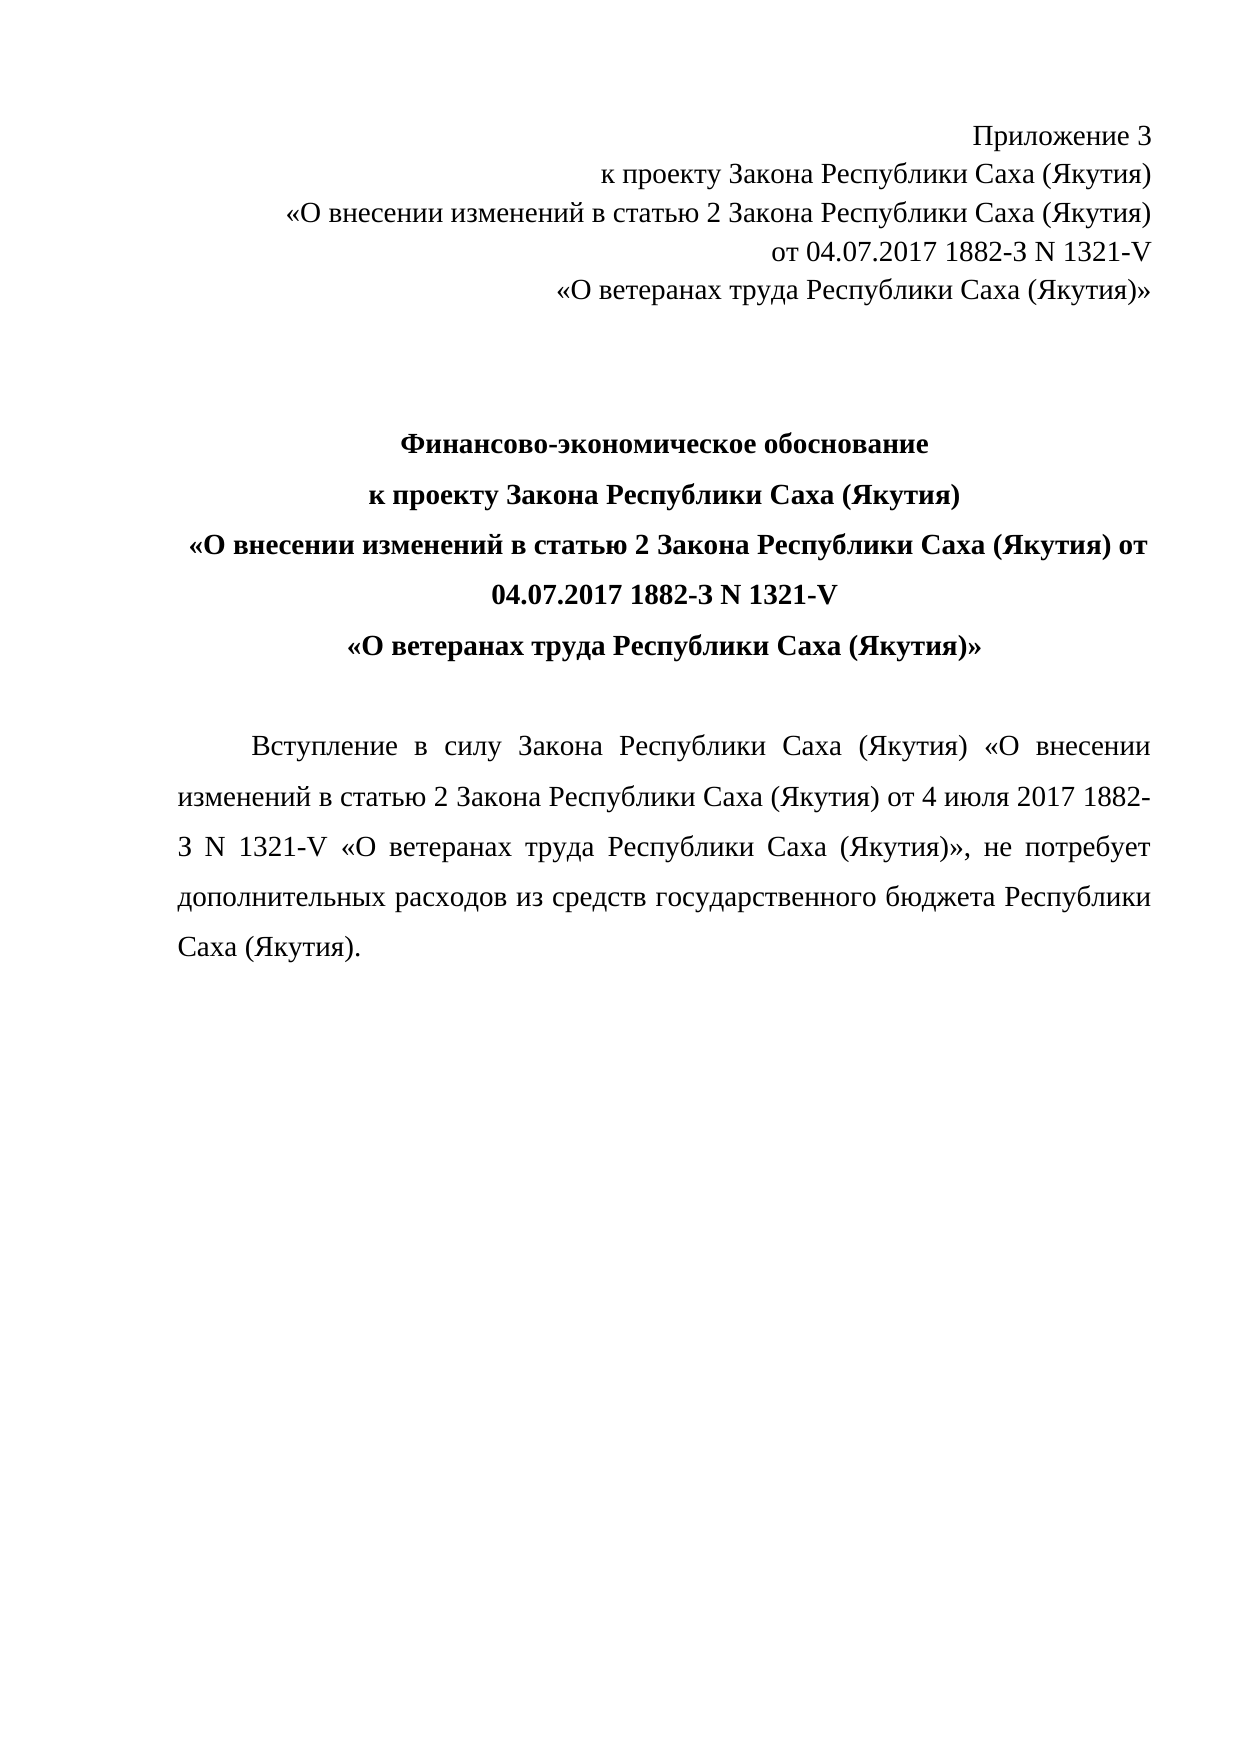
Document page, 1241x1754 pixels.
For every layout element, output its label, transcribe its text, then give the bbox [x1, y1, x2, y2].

text «О ветеранах труда Республики Саха (Якутия)» [177, 272, 1152, 306]
text Вступление в силу Закона Республики Саха (Якутия) «О внесении изменений в статью 2 Закона Республики Саха (Якутия) от 4 июля 2017 1882-З N 1321-V «О ветеранах труда Республики Саха (Якутия)», не потребует дополнительных расходов из средств государственного бюджета Республики Саха (Якутия). [177, 728, 1152, 963]
text «О ветеранах труда Республики Саха (Якутия)» [177, 628, 1152, 661]
text к проекту Закона Республики Саха (Якутия) [177, 477, 1152, 510]
text Приложение 3 [177, 118, 1152, 152]
text «О внесении изменений в статью 2 Закона Республики Саха (Якутия) от 04.07.2017 1882-З N 1321-V [177, 195, 1152, 267]
text Финансово-экономическое обоснование [177, 426, 1152, 460]
text «О внесении изменений в статью 2 Закона Республики Саха (Якутия) от 04.07.2017 1882-З N 1321-V [177, 527, 1152, 611]
text к проекту Закона Республики Саха (Якутия) [177, 157, 1152, 190]
